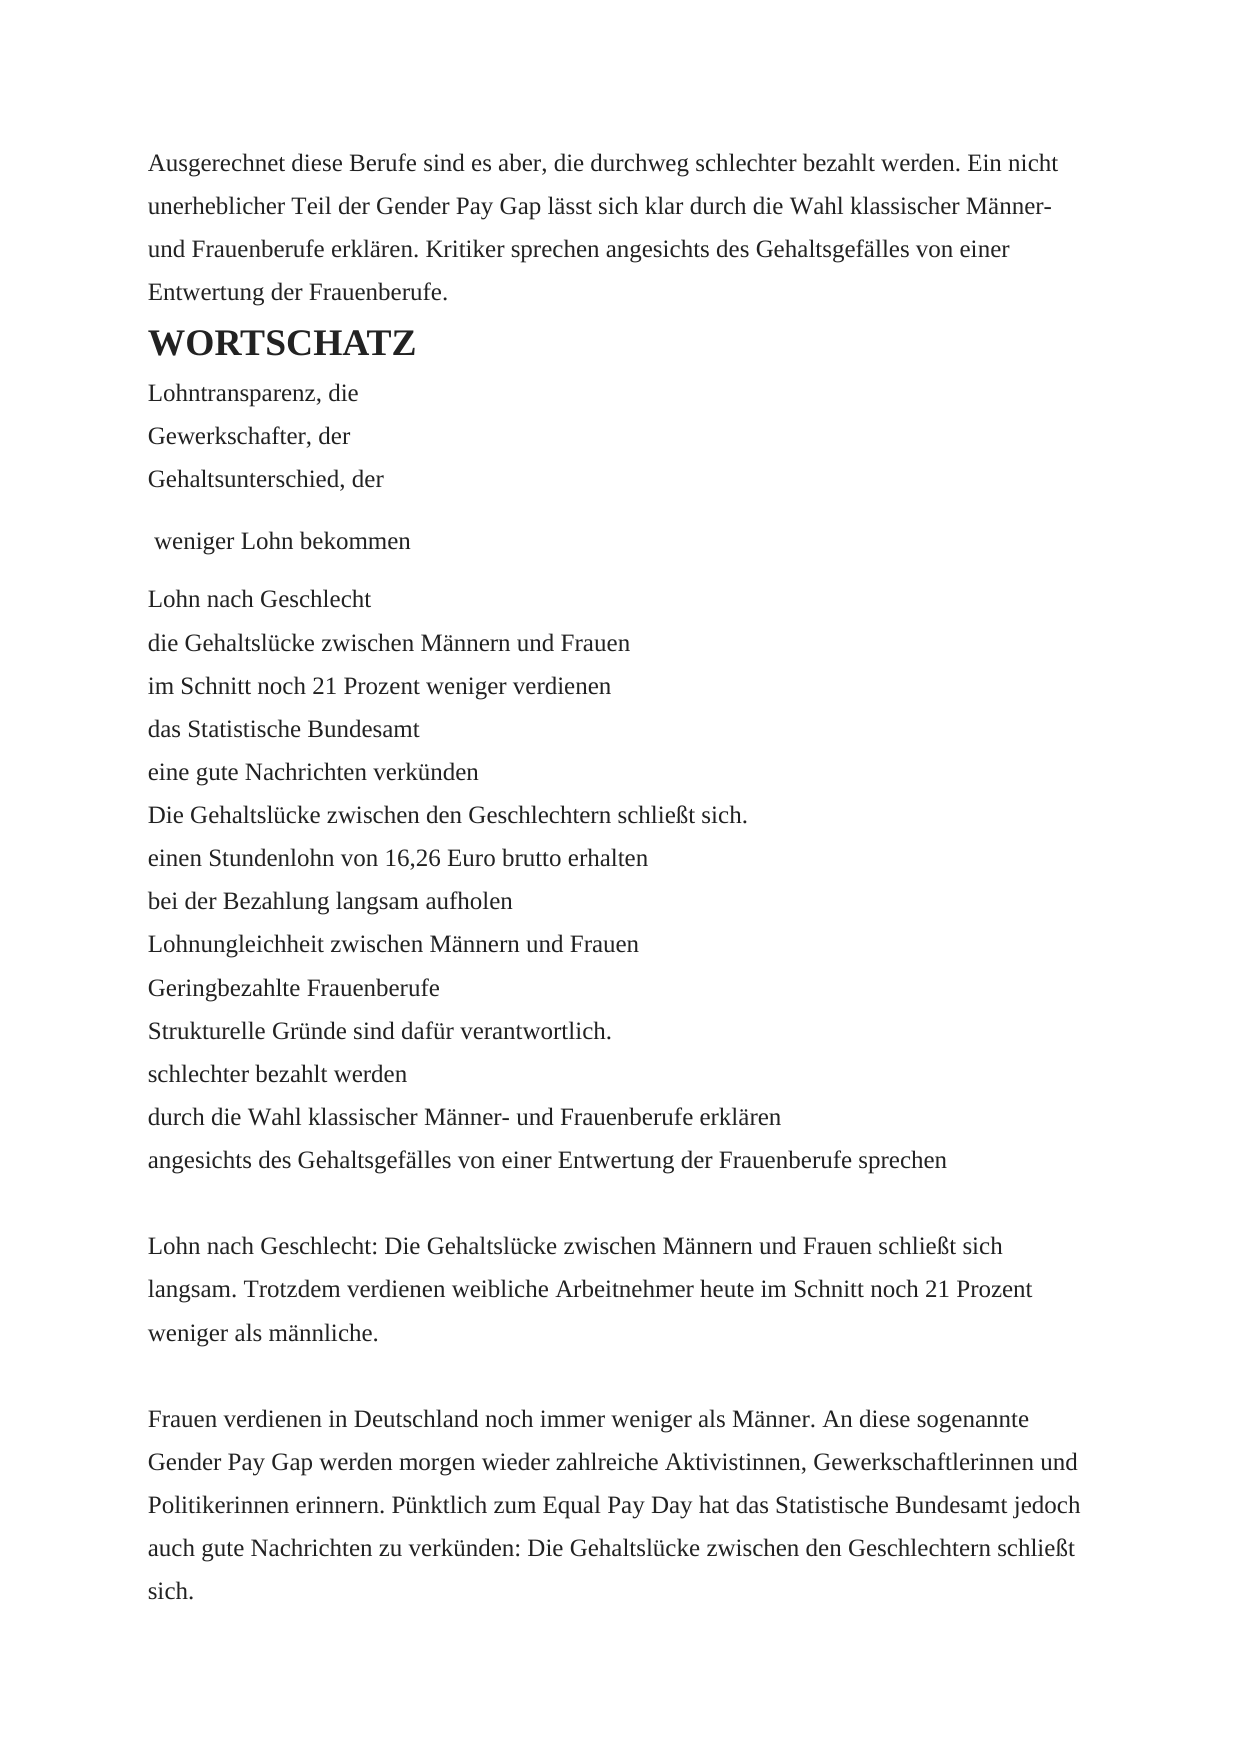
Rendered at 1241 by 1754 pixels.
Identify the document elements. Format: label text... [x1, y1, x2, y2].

text im Schnitt noch 21 Prozent weniger verdienen [148, 671, 1093, 699]
text die Gehaltslücke zwischen Männern und Frauen [148, 628, 1093, 656]
text einen Stundenlohn von 16,26 Euro brutto erhalten [148, 843, 1093, 872]
text Gewerkschafter, der [148, 421, 1093, 449]
text Ausgerechnet diese Berufe sind es aber, die durchweg schlechter bezahlt werden. Ein nicht unerheblicher Teil der Gender Pay Gap lässt sich klar durch die Wahl klassischer Männer- und Frauenberufe erklären. Kritiker sprechen angesichts des Gehaltsgefälles von einer Entwertung der Frauenberufe. [148, 148, 1093, 306]
text WORTSCHATZ Lohntransparenz, die [148, 320, 1093, 406]
text Lohn nach Geschlecht: Die Gehaltslücke zwischen Männern und Frauen schließt sich langsam. Trotzdem verdienen weibliche Arbeitnehmer heute im Schnitt noch 21 Prozent weniger als männliche. [148, 1231, 1093, 1346]
text durch die Wahl klassischer Männer- und Frauenberufe erklären [148, 1102, 1093, 1131]
text Strukturelle Gründe sind dafür verantwortlich. [148, 1016, 1093, 1044]
text weniger Lohn bekommen [148, 526, 1093, 554]
text das Statistische Bundesamt [148, 714, 1093, 743]
text Lohn nach Geschlecht [148, 584, 1093, 613]
text Die Gehaltslücke zwischen den Geschlechtern schließt sich. [148, 800, 1093, 829]
text schlechter bezahlt werden [148, 1059, 1093, 1088]
text Lohnungleichheit zwischen Männern und Frauen [148, 929, 1093, 958]
text Frauen verdienen in Deutschland noch immer weniger als Männer. An diese sogenannte Gender Pay Gap werden morgen wieder zahlreiche Aktivistinnen, Gewerkschaftlerinnen und Politikerinnen erinnern. Pünktlich zum Equal Pay Day hat das Statistische Bundesamt jedoch auch gute Nachrichten zu verkünden: Die Gehaltslücke zwischen den Geschlechtern schließt sich. [148, 1404, 1093, 1605]
text Geringbezahlte Frauenberufe [148, 973, 1093, 1001]
text Gehaltsunterschied, der [148, 464, 1093, 493]
text angesichts des Gehaltsgefälles von einer Entwertung der Frauenberufe sprechen [148, 1145, 1093, 1174]
text bei der Bezahlung langsam aufholen [148, 886, 1093, 915]
text eine gute Nachrichten verkünden [148, 757, 1093, 786]
